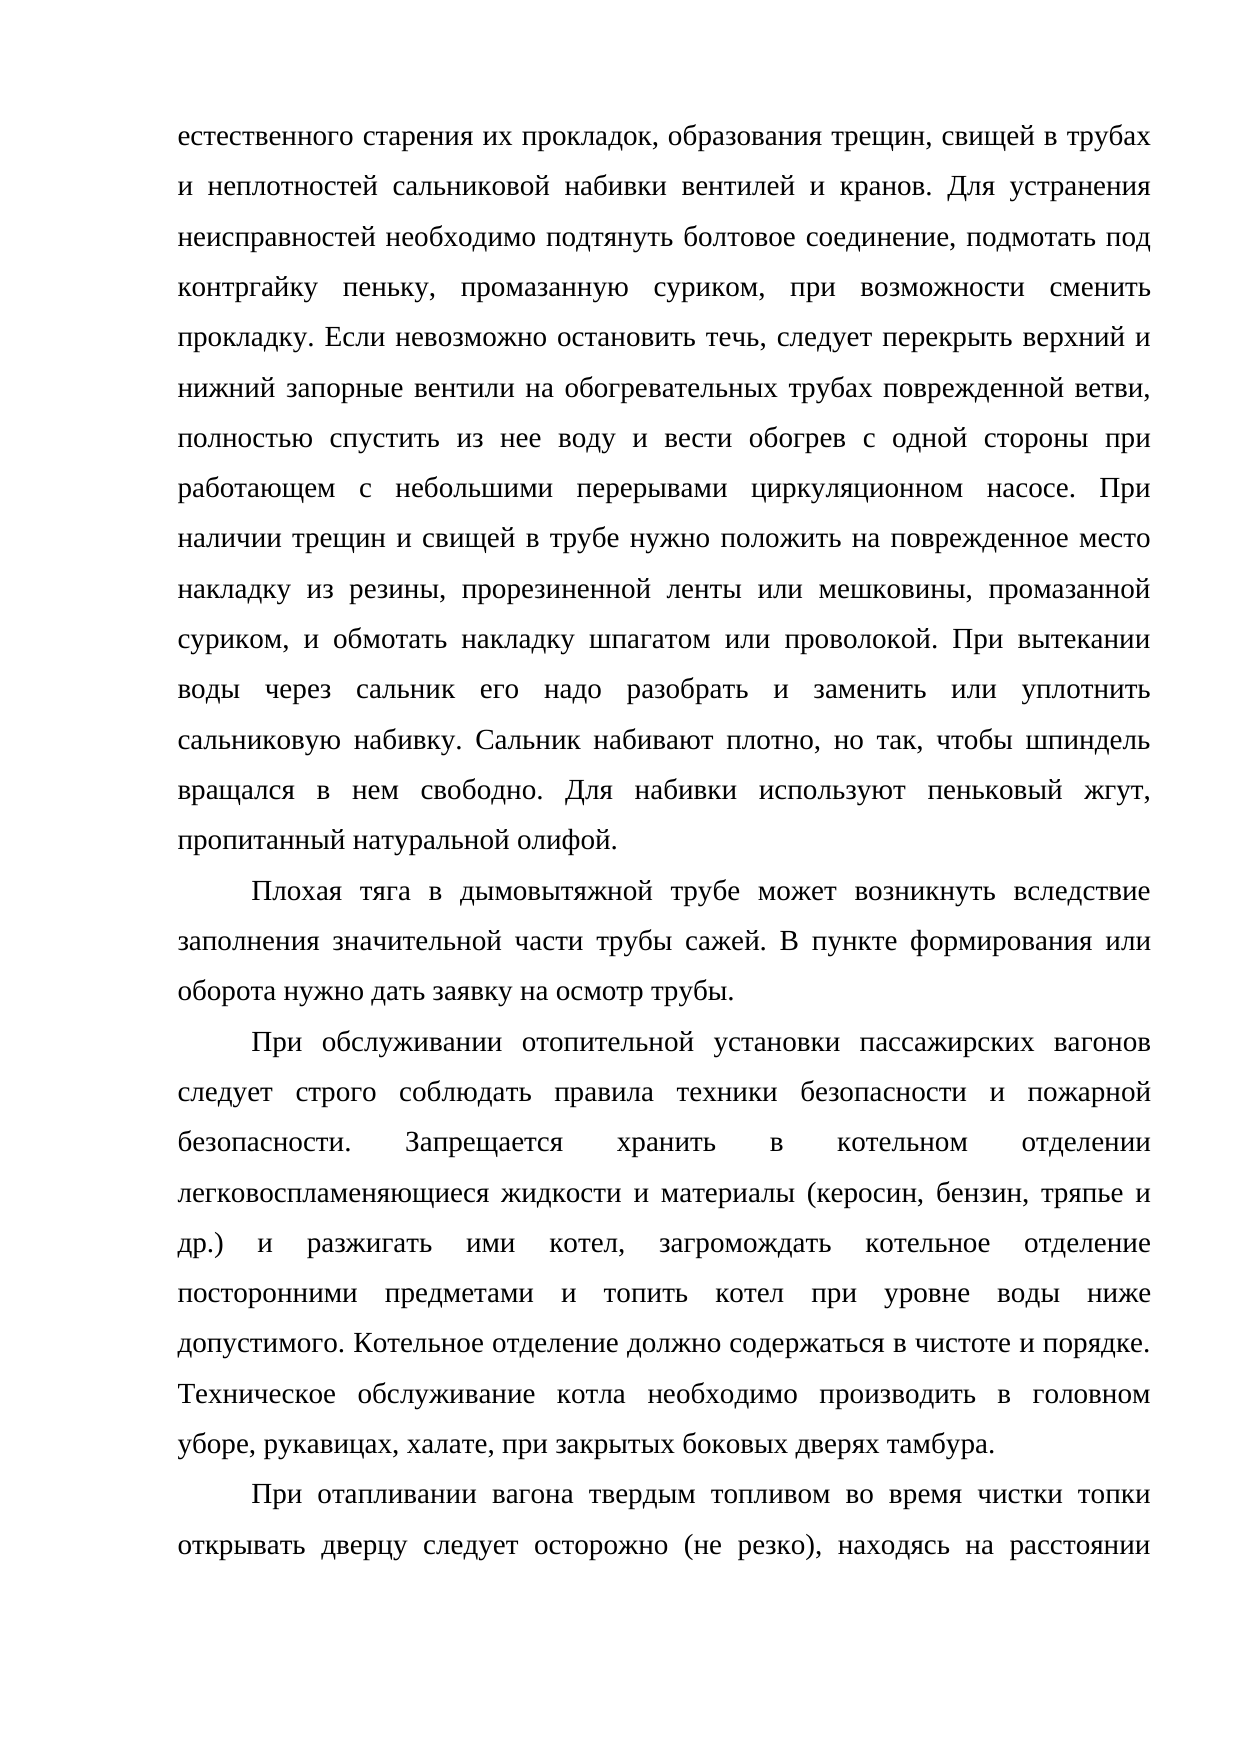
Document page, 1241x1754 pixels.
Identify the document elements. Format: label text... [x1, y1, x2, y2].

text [177, 118, 1152, 856]
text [177, 1477, 1152, 1560]
text Плохая тяга в дымовытяжной трубе может возникнуть вследствие заполнения значительной части трубы сажей. В пункте формирования или оборота нужно дать заявку на осмотр трубы. [177, 873, 1152, 1007]
text При обслуживании отопительной установки пассажирских вагонов следует строго соблюдать правила техники безопасности и пожарной безопасности. Запрещается хранить в котельном отделении легковоспламеняющиеся жидкости и материалы (керосин, бензин, тряпье и др.) и разжигать ими котел, загромождать котельное отделение посторонними предметами и топить котел при уровне воды ниже допустимого. Котельное отделение должно содержаться в чистоте и порядке. Техническое обслуживание котла необходимо производить в головном уборе, рукавицах, халате, при закрытых боковых дверях тамбура. [177, 1024, 1152, 1460]
